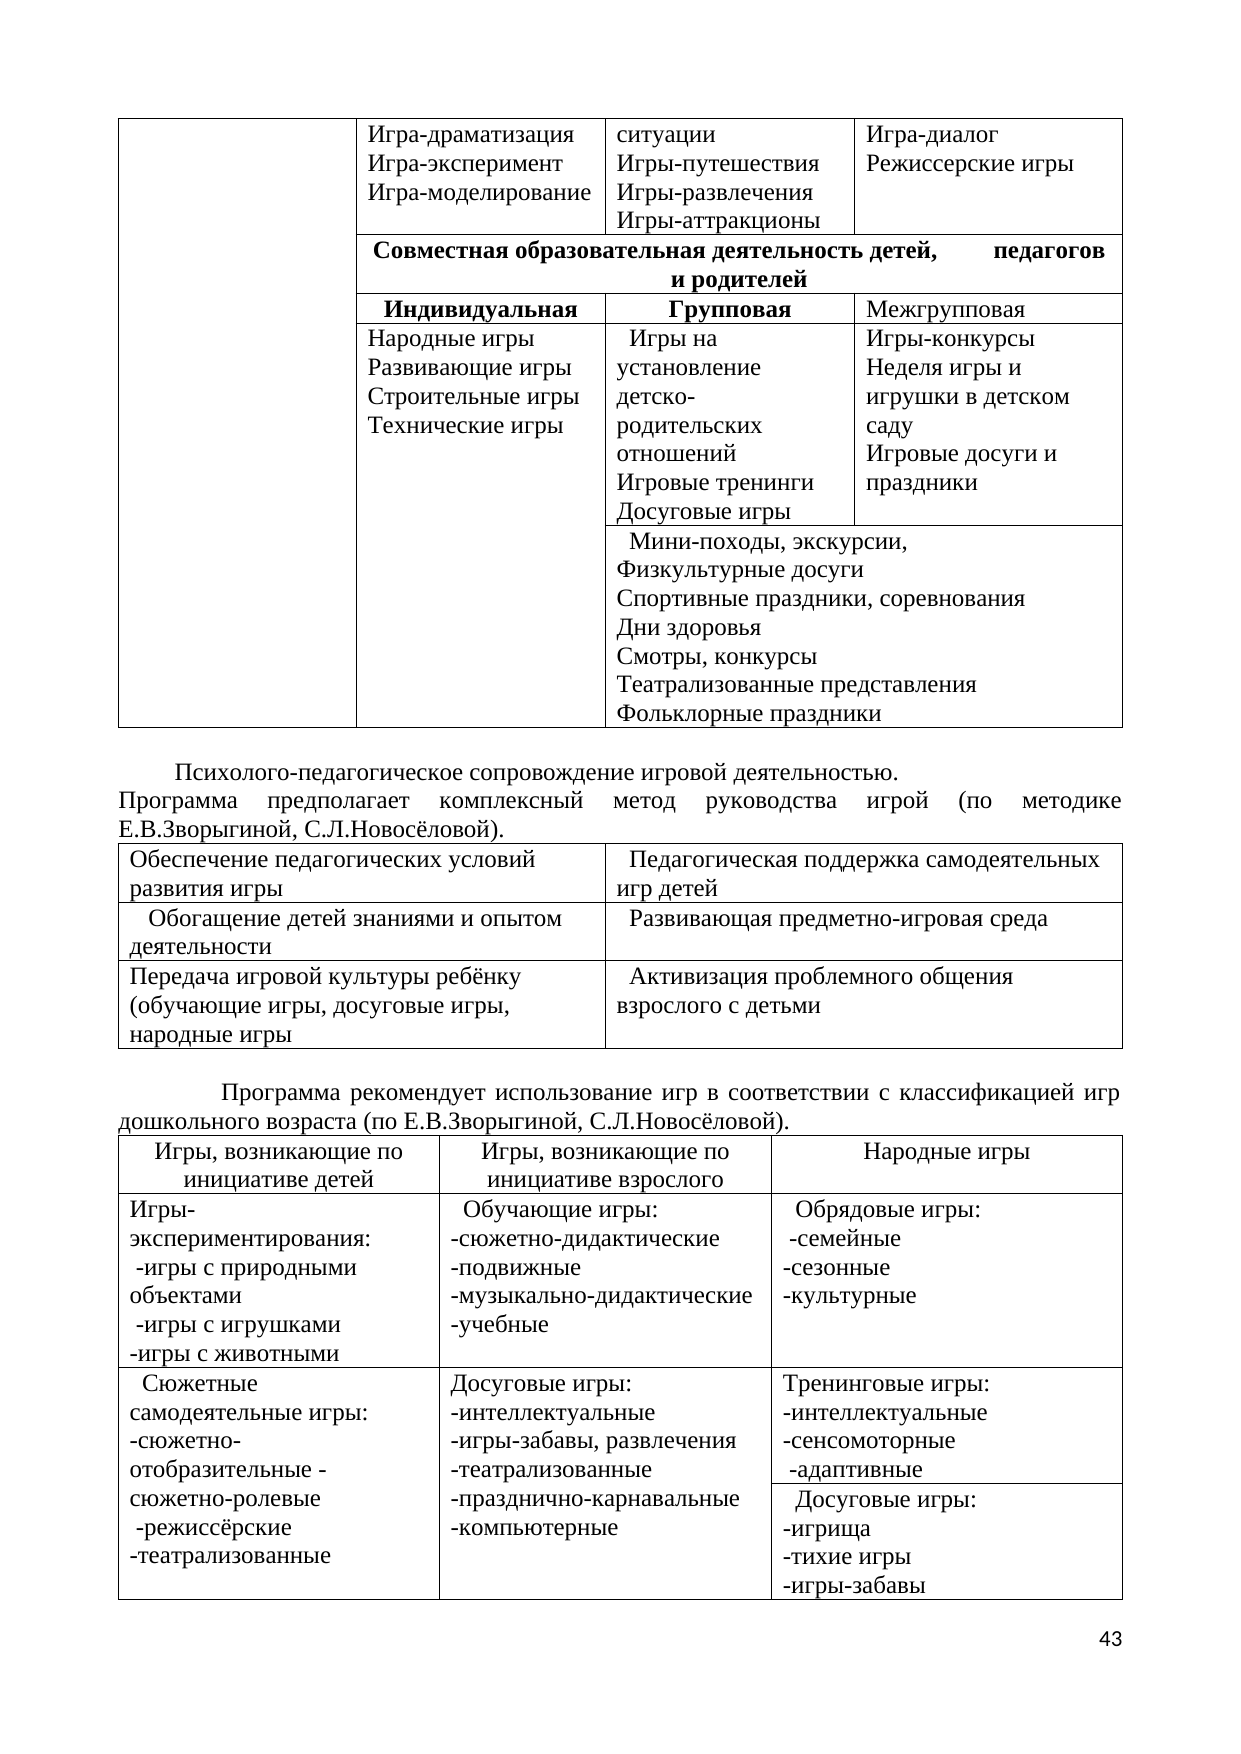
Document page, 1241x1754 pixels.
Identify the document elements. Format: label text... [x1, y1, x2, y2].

table_cell Групповая [606, 294, 854, 322]
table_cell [606, 119, 854, 234]
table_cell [357, 119, 605, 234]
table_cell Мини-походы, экскурсии, Физкультурные досуги Спортивные праздники, соревнования Дни здоровья Смотры, конкурсы Театрализованные представления Фольклорные праздники [606, 526, 1122, 727]
table_header Народные игры [772, 1136, 1122, 1193]
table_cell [855, 119, 1122, 234]
table_cell Игры на установление детско- родительских отношений Игровые тренинги Досуговые игры [606, 324, 854, 525]
table_header Педагогическая поддержка самодеятельных игр детей [606, 844, 1122, 902]
table_cell Совместная образовательная деятельность детей, педагогов и родителей [357, 235, 1122, 293]
table_cell Игры- экспериментирования: -игры с природными объектами -игры с игрушками -игры с животными [119, 1194, 439, 1367]
table_cell Развивающая предметно-игровая среда [606, 903, 1122, 960]
table_cell Игры-конкурсы Неделя игры и игрушки в детском саду Игровые досуги и праздники [855, 324, 1122, 525]
table_cell Передача игровой культуры ребёнку (обучающие игры, досуговые игры, народные игры [119, 961, 605, 1047]
table_header Игры, возникающие по инициативе взрослого [440, 1136, 771, 1193]
table_cell Сюжетные самодеятельные игры: -сюжетно- отобразительные -сюжетно-ролевые -режиссёрские -театрализованные [119, 1368, 439, 1599]
table_cell Обучающие игры: -сюжетно-дидактические -подвижные -музыкально-дидактические -учебные [440, 1194, 771, 1367]
text Программа предполагает комплексный метод руководства игрой (по методике Е.В.Зворыгиной, С.Л.Новосёловой). [118, 786, 1122, 843]
table_cell Обрядовые игры: -семейные -сезонные -культурные [772, 1194, 1122, 1367]
table_cell Досуговые игры: -игрища -тихие игры -игры-забавы [772, 1484, 1122, 1599]
text Программа рекомендует использование игр в соответствии с классификацией игр дошкольного возраста (по Е.В.Зворыгиной, С.Л.Новосёловой). [118, 1077, 1122, 1135]
table_cell Межгрупповая [855, 294, 1122, 322]
text Психолого-педагогическое сопровождение игровой деятельностью. [118, 757, 1122, 786]
table_header Игры, возникающие по инициативе детей [119, 1136, 439, 1193]
table_cell Активизация проблемного общения взрослого с детьми [606, 961, 1122, 1047]
table_header Обеспечение педагогических условий развития игры [119, 844, 605, 902]
table_cell Народные игры Развивающие игры Строительные игры Технические игры [357, 324, 605, 727]
table_cell Досуговые игры: -интеллектуальные -игры-забавы, развлечения -театрализованные -празднично-карнавальные -компьютерные [440, 1368, 771, 1599]
table_cell Индивидуальная [357, 294, 605, 322]
table_cell Тренинговые игры: -интеллектуальные -сенсомоторные -адаптивные [772, 1368, 1122, 1483]
table_cell Обогащение детей знаниями и опытом деятельности [119, 903, 605, 960]
